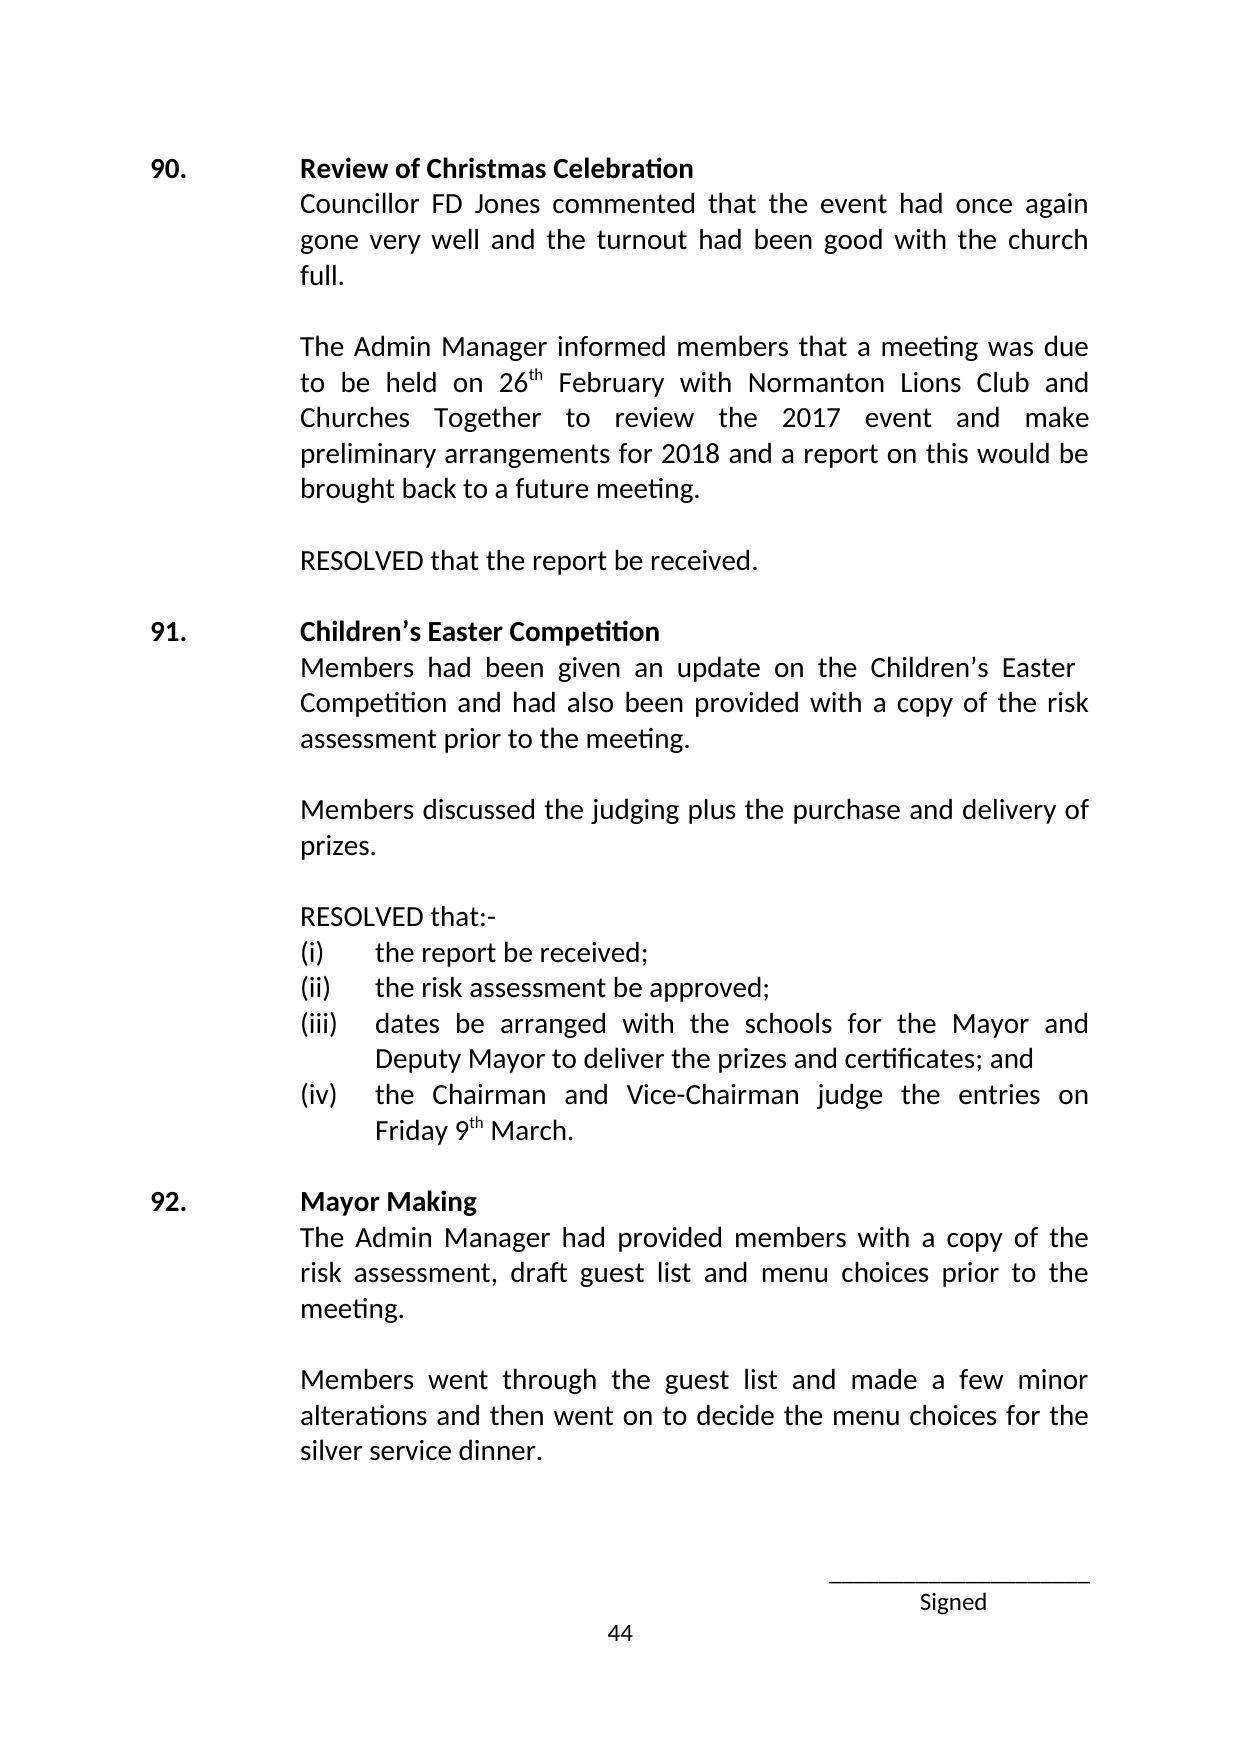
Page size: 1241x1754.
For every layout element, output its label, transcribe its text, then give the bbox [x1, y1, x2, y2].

text The Admin Manager had provided members with a copy of the risk assessment, draft guest list and menu choices prior to the meeting. [300, 1219, 1090, 1326]
text Members had been given an update on the Children’s Easter Competition and had also been provided with a copy of the risk assessment prior to the meeting. [300, 649, 1090, 756]
text 91. Children’s Easter Competition [150, 613, 1090, 649]
text RESOLVED that the report be received. [300, 542, 1090, 577]
list dates be arranged with the schools for the Mayor and Deputy Mayor to deliver the prizes and certificates; and [300, 1005, 1090, 1076]
text RESOLVED that:- [300, 898, 1090, 934]
text Councillor FD Jones commented that the event had once again gone very well and the turnout had been good with the church full. [300, 186, 1090, 292]
list the Chairman and Vice-Chairman judge the entries on Friday 9th March. [300, 1076, 1090, 1147]
text Members discussed the judging plus the purchase and delivery of prizes. [300, 791, 1090, 862]
text Members went through the guest list and made a few minor alterations and then went on to decide the menu choices for the silver service dinner. [300, 1361, 1090, 1468]
list the report be received; [300, 934, 1090, 969]
list the risk assessment be approved; [300, 969, 1090, 1005]
text 90. Review of Christmas Celebration [150, 150, 1090, 186]
text The Admin Manager informed members that a meeting was due to be held on 26th February with Normanton Lions Club and Churches Together to review the 2017 event and make preliminary arrangements for 2018 and a report on this would be brought back to a future meeting. [300, 328, 1090, 506]
text 92. Mayor Making [150, 1183, 1090, 1219]
